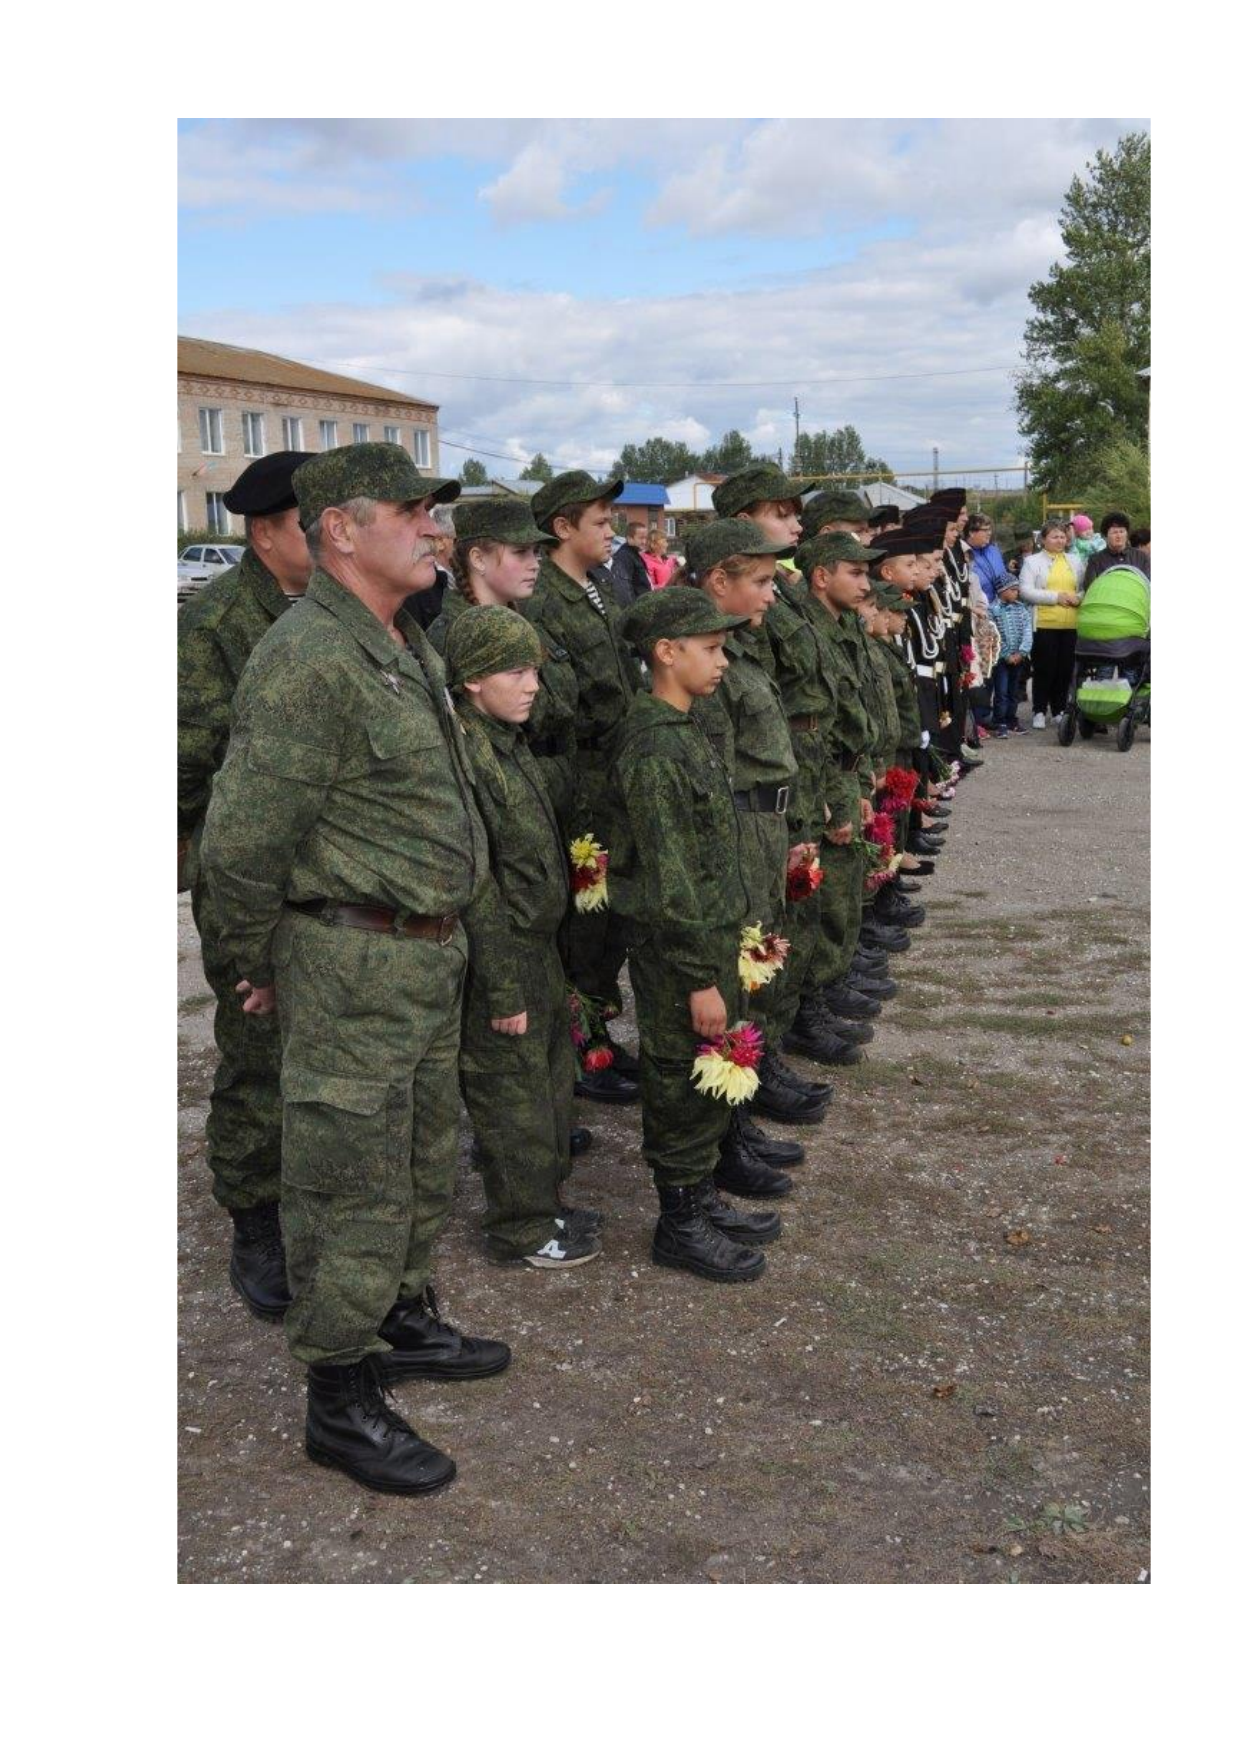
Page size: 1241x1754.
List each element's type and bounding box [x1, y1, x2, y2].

picture [177, 118, 1151, 1584]
